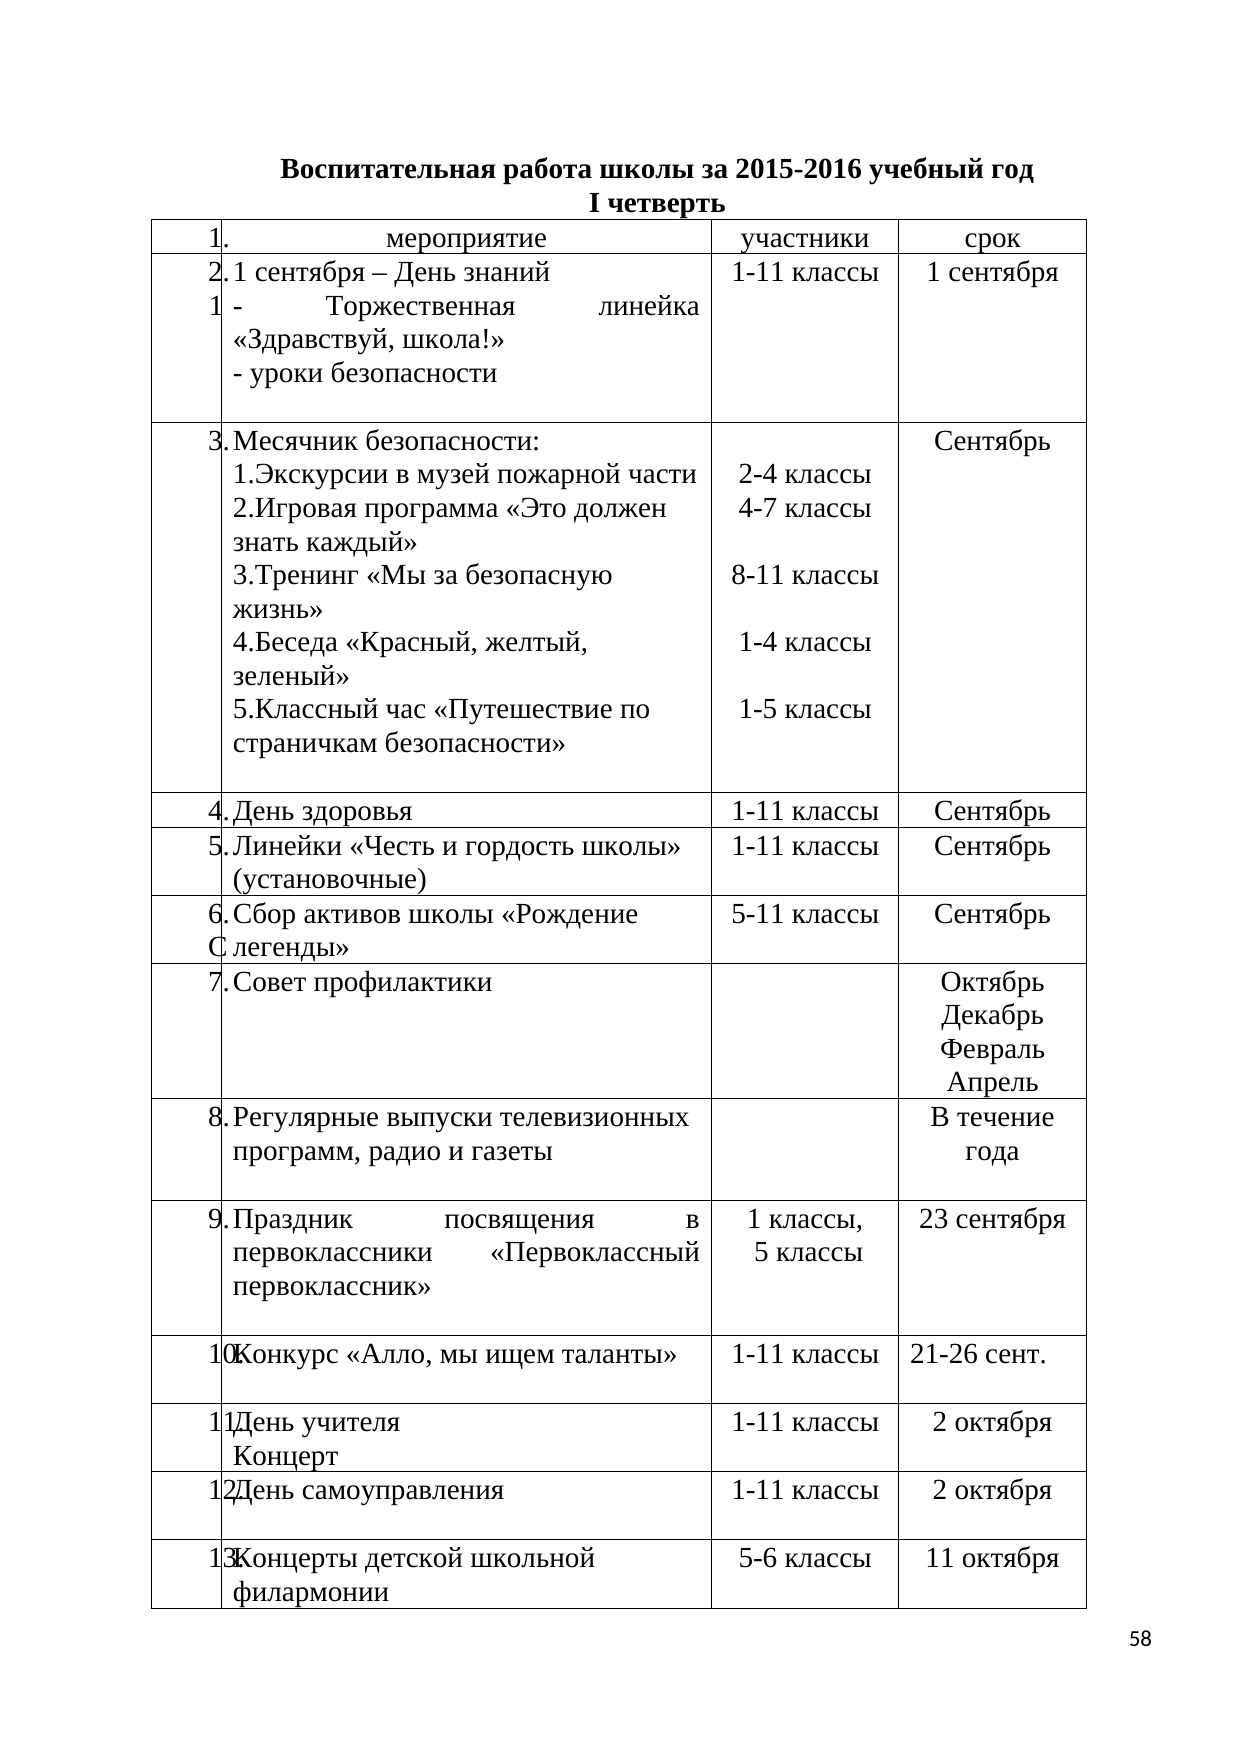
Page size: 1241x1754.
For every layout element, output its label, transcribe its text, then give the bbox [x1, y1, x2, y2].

table_cell [152, 1099, 221, 1200]
table_cell 1-11 классы [712, 1404, 898, 1471]
table_cell 11 октября [899, 1540, 1086, 1607]
table_header [152, 220, 221, 253]
table_cell [152, 793, 221, 827]
table_header участники [712, 220, 898, 253]
table_cell Сбор активов школы «Рождение легенды» [222, 896, 711, 963]
table_cell 21-26 сент. [899, 1336, 1086, 1403]
table_cell Сентябрь [899, 793, 1086, 827]
text I четверть [162, 185, 1152, 219]
table_cell 23 сентября [899, 1201, 1086, 1335]
table_cell [152, 1540, 221, 1607]
table_cell 1-11 классы [712, 1336, 898, 1403]
table_cell Сентябрь [899, 828, 1086, 895]
table_cell 1 сентября [899, 254, 1086, 422]
table_cell В течение года [899, 1099, 1086, 1200]
table_cell Октябрь Декабрь Февраль Апрель [899, 964, 1086, 1098]
table_cell [152, 1404, 221, 1471]
table_cell [712, 964, 898, 1098]
table_cell [152, 1336, 221, 1403]
table_cell [152, 1472, 221, 1539]
table_cell 1-11 классы [712, 1472, 898, 1539]
table_cell 1-11 классы [712, 254, 898, 422]
table_cell Линейки «Честь и гордость школы» (установочные) [222, 828, 711, 895]
table_cell [152, 828, 221, 895]
text Воспитательная работа школы за 2015-2016 учебный год [162, 152, 1152, 185]
table_cell День здоровья [222, 793, 711, 827]
table_cell 1-11 классы [712, 793, 898, 827]
table_cell День самоуправления [222, 1472, 711, 1539]
table_cell 1 сентября – День знаний - Торжественная линейка «Здравствуй, школа!» - уроки безопасности [222, 254, 711, 422]
table_header мероприятие [222, 220, 711, 253]
table_cell [152, 1201, 221, 1335]
table_cell 1-11 классы [712, 828, 898, 895]
table_cell 2 октября [899, 1472, 1086, 1539]
table_cell 1 классы, 5 классы [712, 1201, 898, 1335]
table_cell [152, 423, 221, 792]
table_cell 2-4 классы 4-7 классы 8-11 классы 1-4 классы 1-5 классы [712, 423, 898, 792]
table_cell 5-6 классы [712, 1540, 898, 1607]
table_cell [712, 1099, 898, 1200]
table_cell Совет профилактики [222, 964, 711, 1098]
table_cell Конкурс «Алло, мы ищем таланты» [222, 1336, 711, 1403]
table_cell Сентябрь [899, 423, 1086, 792]
table_cell Регулярные выпуски телевизионных программ, радио и газеты [222, 1099, 711, 1200]
table_cell 5-11 классы [712, 896, 898, 963]
table_cell С [152, 896, 221, 963]
table_cell Месячник безопасности: 1.Экскурсии в музей пожарной части 2.Игровая программа «Это должен знать каждый» 3.Тренинг «Мы за безопасную жизнь» 4.Беседа «Красный, желтый, зеленый» 5.Классный час «Путешествие по страничкам безопасности» [222, 423, 711, 792]
table_cell 1. [152, 254, 221, 422]
table_cell 2 октября [899, 1404, 1086, 1471]
table_cell Сентябрь [899, 896, 1086, 963]
table_cell Праздник посвящения в первоклассники «Первоклассный первоклассник» [222, 1201, 711, 1335]
table_cell [152, 964, 221, 1098]
table_header срок [899, 220, 1086, 253]
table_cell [222, 1540, 711, 1607]
table_cell День учителя Концерт [222, 1404, 711, 1471]
